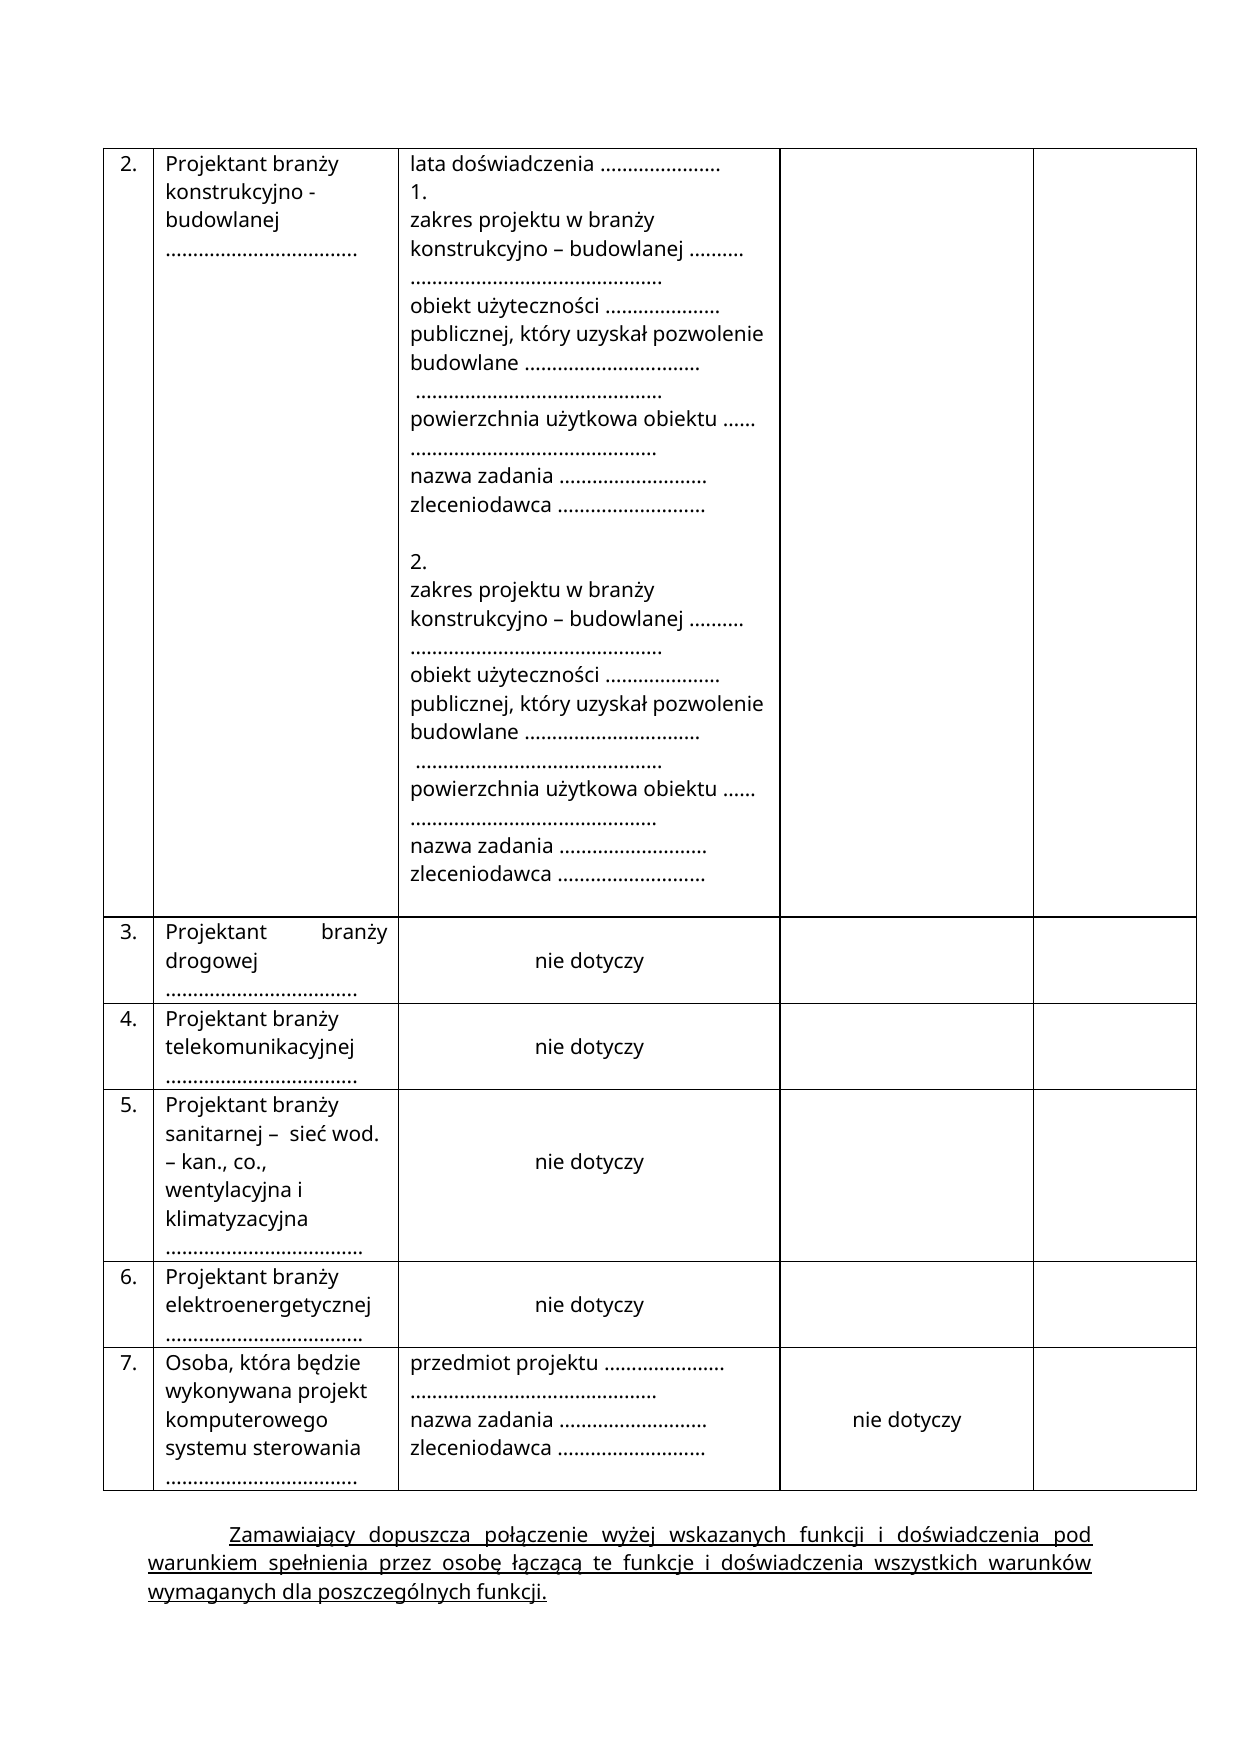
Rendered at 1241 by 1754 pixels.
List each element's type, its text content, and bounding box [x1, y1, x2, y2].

table_cell [781, 1004, 1033, 1089]
table_cell nie dotyczy [399, 918, 779, 1003]
table_cell 6. [104, 1262, 153, 1347]
table_cell [1034, 1348, 1196, 1490]
table_cell [1034, 149, 1196, 916]
table_cell [1034, 1262, 1196, 1347]
table_cell Osoba, która będzie wykonywana projekt komputerowego systemu sterowania …………………………….. [154, 1348, 398, 1490]
table_cell nie dotyczy [781, 1348, 1033, 1490]
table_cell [154, 149, 398, 916]
table_cell nie dotyczy [399, 1090, 779, 1261]
table_cell Projektant branży elektroenergetycznej …….……………………….. [154, 1262, 398, 1347]
table_cell Projektant branży telekomunikacyjnej …………………………….. [154, 1004, 398, 1089]
table_cell [781, 149, 1033, 916]
table_cell [1034, 1090, 1196, 1261]
table_cell 3. [104, 918, 153, 1003]
table_cell [781, 918, 1033, 1003]
table_cell [781, 1090, 1033, 1261]
table_cell [1034, 1004, 1196, 1089]
table_cell przedmiot projektu …………………. ……………………………………… nazwa zadania ……………………… zleceniodawca ……………………… [399, 1348, 779, 1490]
table_cell nie dotyczy [399, 1262, 779, 1347]
table_cell 7. [104, 1348, 153, 1490]
table_cell 2. [104, 149, 153, 916]
table_cell [1034, 918, 1196, 1003]
table_cell 4. [104, 1004, 153, 1089]
table_cell nie dotyczy [399, 1004, 779, 1089]
table_cell Projektant branży drogowej …………………………….. [154, 918, 398, 1003]
table_cell Projektant branży sanitarnej – sieć wod. – kan., co., wentylacyjna i klimatyzacyjna ………...…………………… [154, 1090, 398, 1261]
table_cell 5. [104, 1090, 153, 1261]
table_cell [781, 1262, 1033, 1347]
text Zamawiający dopuszcza połączenie wyżej wskazanych funkcji i doświadczenia pod warunkiem spełnienia przez osobę łączącą te funkcje i doświadczenia wszystkich warunków wymaganych dla poszczególnych funkcji. [148, 1520, 1093, 1605]
